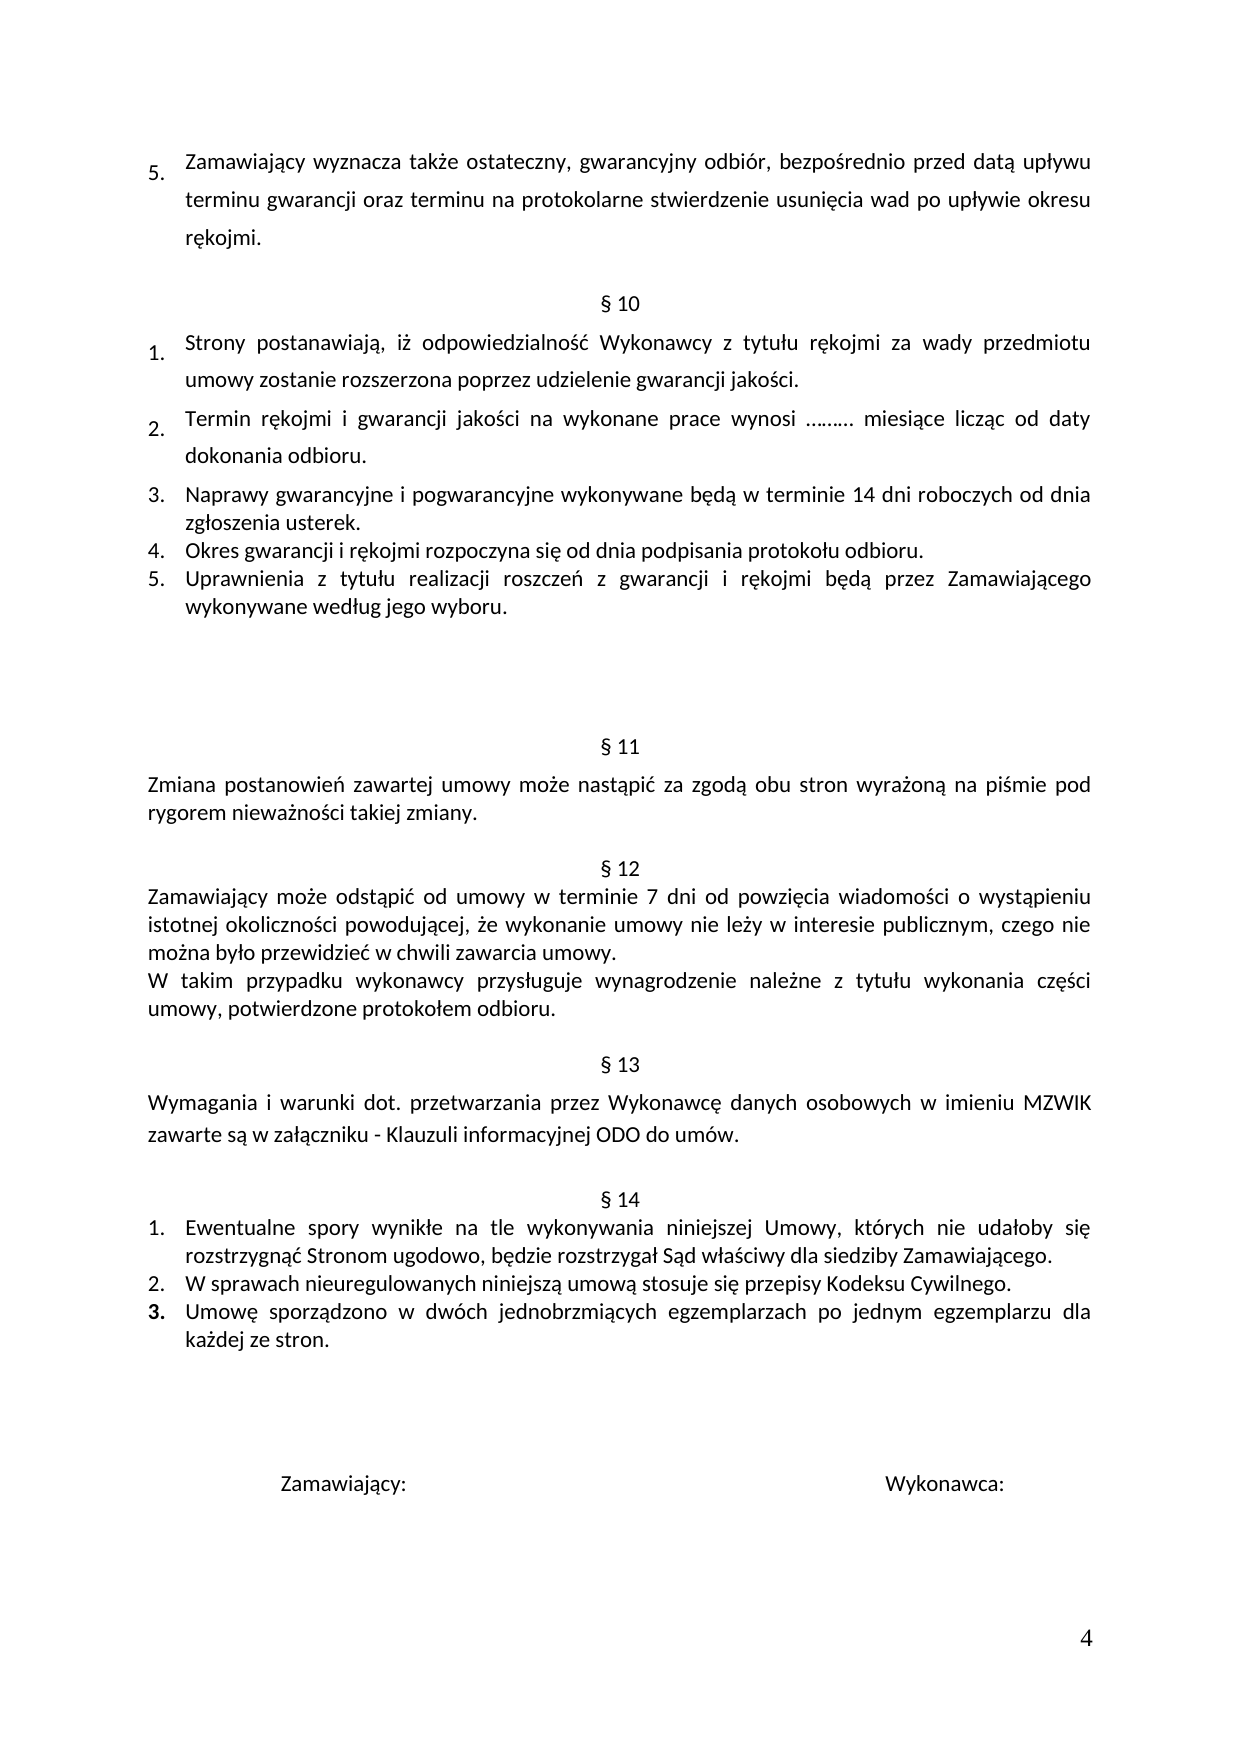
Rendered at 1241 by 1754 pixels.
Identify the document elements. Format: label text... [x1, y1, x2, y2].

text Zamawiający: Wykonawca: [281, 1469, 1093, 1507]
text § 10 [148, 290, 1093, 328]
text Zmiana postanowień zawartej umowy może nastąpić za zgodą obu stron wyrażoną na piśmie pod rygorem nieważności takiej zmiany. [148, 770, 1093, 826]
list Strony postanawiają, iż odpowiedzialność Wykonawcy z tytułu rękojmi za wady przedmiotu umowy zostanie rozszerzona poprzez udzielenie gwarancji jakości. [148, 328, 1093, 404]
text W takim przypadku wykonawcy przysługuje wynagrodzenie należne z tytułu wykonania części umowy, potwierdzone protokołem odbioru. [148, 966, 1093, 1022]
text Wymagania i warunki dot. przetwarzania przez Wykonawcę danych osobowych w imieniu MZWIK zawarte są w załączniku - Klauzuli informacyjnej ODO do umów. [148, 1088, 1093, 1148]
list Zamawiający wyznacza także ostateczny, gwarancyjny odbiór, bezpośrednio przed datą upływu terminu gwarancji oraz terminu na protokolarne stwierdzenie usunięcia wad po upływie okresu rękojmi. [148, 148, 1093, 262]
text § 14 [148, 1185, 1093, 1213]
text § 13 [148, 1050, 1093, 1088]
text Zamawiający może odstąpić od umowy w terminie 7 dni od powzięcia wiadomości o wystąpieniu istotnej okoliczności powodującej, że wykonanie umowy nie leży w interesie publicznym, czego nie można było przewidzieć w chwili zawarcia umowy. [148, 882, 1093, 966]
list W sprawach nieuregulowanych niniejszą umową stosuje się przepisy Kodeksu Cywilnego. [148, 1269, 1093, 1297]
list Ewentualne spory wynikłe na tle wykonywania niniejszej Umowy, których nie udałoby się rozstrzygnąć Stronom ugodowo, będzie rozstrzygał Sąd właściwy dla siedziby Zamawiającego. [148, 1213, 1093, 1269]
list Naprawy gwarancyjne i pogwarancyjne wykonywane będą w terminie 14 dni roboczych od dnia zgłoszenia usterek. [148, 480, 1093, 536]
text § 11 [148, 732, 1093, 770]
list Termin rękojmi i gwarancji jakości na wykonane prace wynosi ……… miesiące licząc od daty dokonania odbioru. [148, 404, 1093, 480]
text § 12 [148, 854, 1093, 882]
list Uprawnienia z tytułu realizacji roszczeń z gwarancji i rękojmi będą przez Zamawiającego wykonywane według jego wyboru. [148, 564, 1093, 620]
list Okres gwarancji i rękojmi rozpoczyna się od dnia podpisania protokołu odbioru. [148, 536, 1093, 564]
list Umowę sporządzono w dwóch jednobrzmiących egzemplarzach po jednym egzemplarzu dla każdej ze stron. [148, 1297, 1093, 1353]
